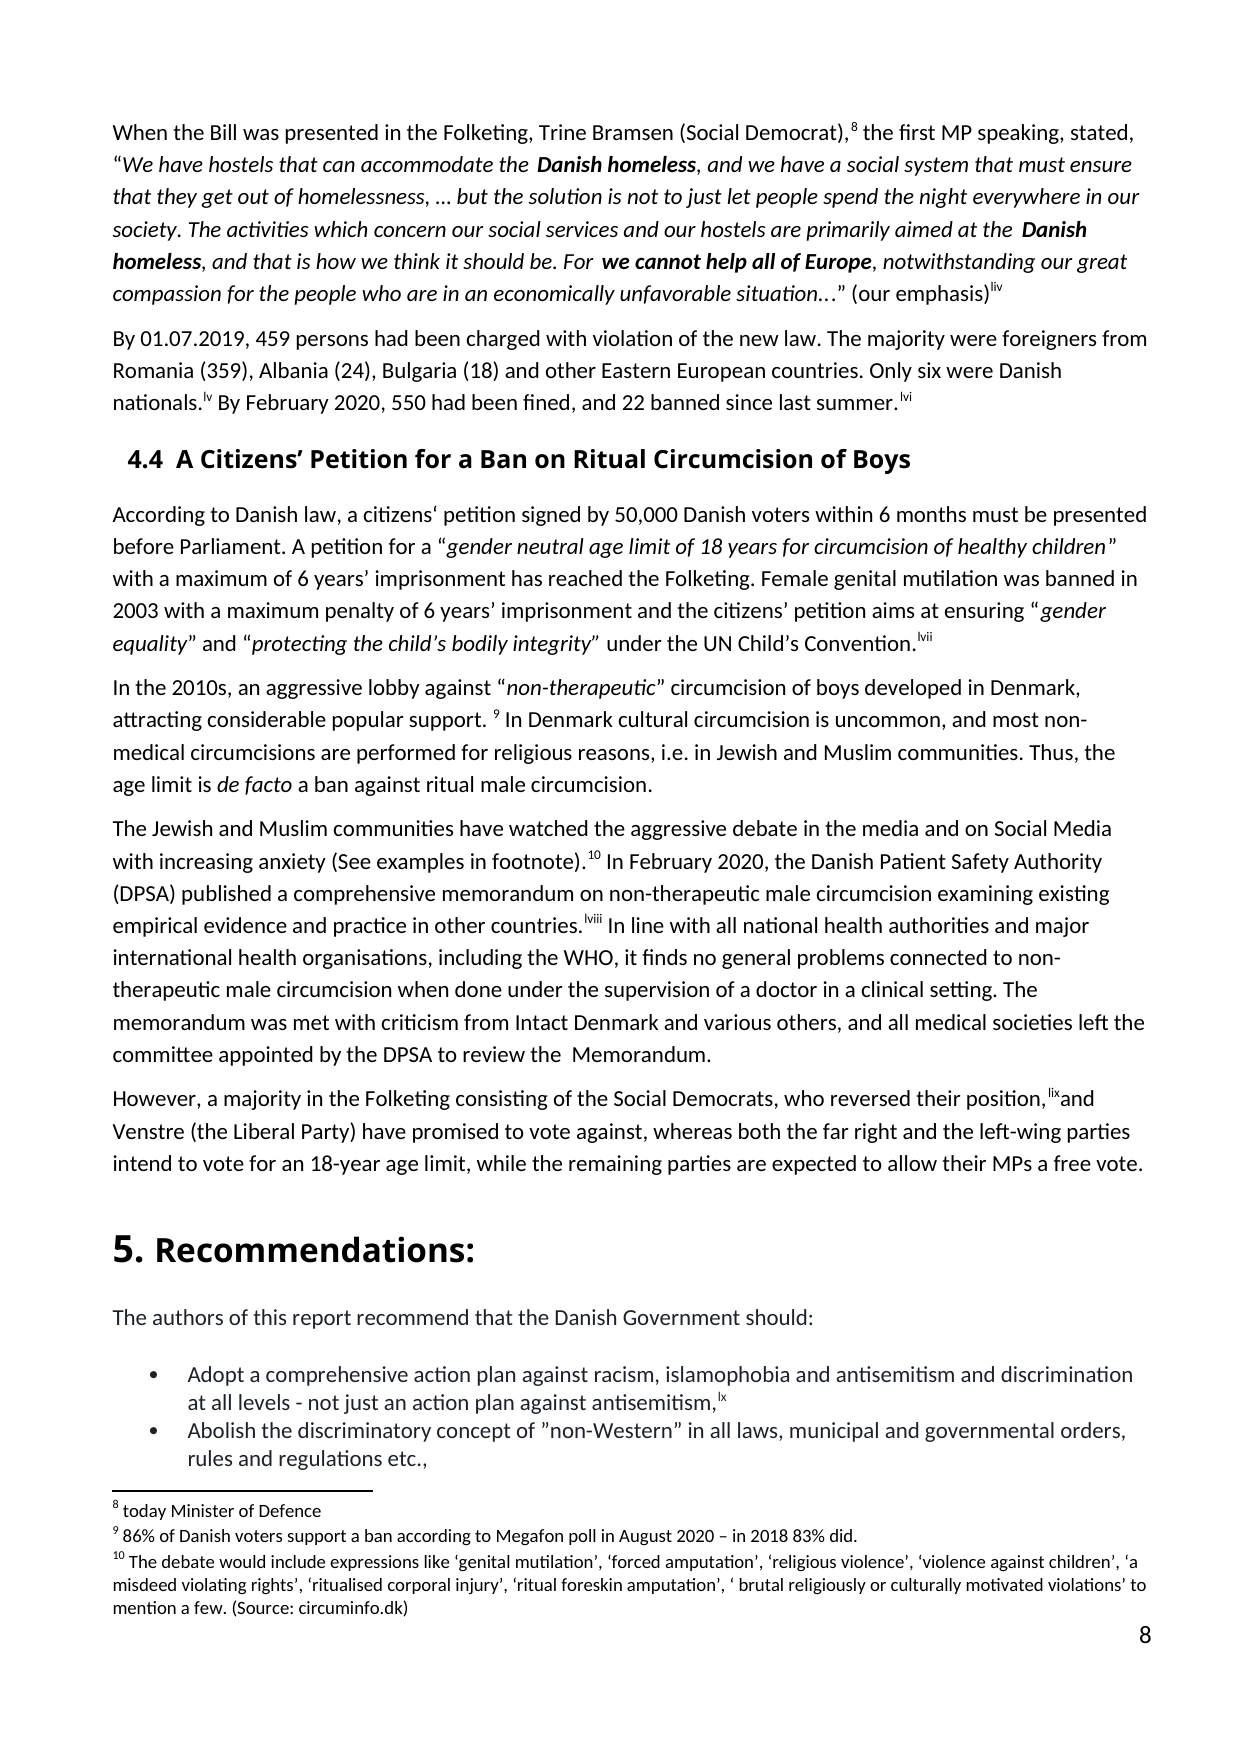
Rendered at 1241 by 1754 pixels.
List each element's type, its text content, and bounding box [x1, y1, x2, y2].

list Abolish the discriminatory concept of ”non-Western” in all laws, municipal and governmental orders, rules and regulations etc., [150, 1416, 1152, 1472]
text However, a majority in the Folketing consisting of the Social Democrats, who reversed their position,and Venstre (the Liberal Party) have promised to vote against, whereas both the far right and the left-wing parties intend to vote for an 18-year age limit, while the remaining parties are expected to allow their MPs a free vote. [112, 1084, 1152, 1177]
text According to Danish law, a citizens‘ petition signed by 50,000 Danish voters within 6 months must be presented before Parliament. A petition for a “gender neutral age limit of 18 years for circumcision of healthy children” with a maximum of 6 years’ imprisonment has reached the Folketing. Female genital mutilation was banned in 2003 with a maximum penalty of 6 years’ imprisonment and the citizens’ petition aims at ensuring “gender equality” and “protecting the child’s bodily integrity” under the UN Child’s Convention. [112, 500, 1152, 657]
subtitle Recommendations: [112, 1223, 1152, 1274]
text The Jewish and Muslim communities have watched the aggressive debate in the media and on Social Media with increasing anxiety (See examples in footnote). In February 2020, the Danish Patient Safety Authority (DPSA) published a comprehensive memorandum on non-therapeutic male circumcision examining existing empirical evidence and practice in other countries. In line with all national health authorities and major international health organisations, including the WHO, it finds no general problems connected to non-therapeutic male circumcision when done under the supervision of a doctor in a clinical setting. The memorandum was met with criticism from Intact Denmark and various others, and all medical societies left the committee appointed by the DPSA to review the Memorandum. [112, 814, 1152, 1068]
text In the 2010s, an aggressive lobby against “non-therapeutic” circumcision of boys developed in Denmark, attracting considerable popular support. In Denmark cultural circumcision is uncommon, and most non-medical circumcisions are performed for religious reasons, i.e. in Jewish and Muslim communities. Thus, the age limit is de facto a ban against ritual male circumcision. [112, 673, 1152, 798]
text The authors of this report recommend that the Danish Government should: [112, 1303, 1152, 1331]
subtitle A Citizens’ Petition for a Ban on Ritual Circumcision of Boys [127, 445, 1152, 475]
text By 01.07.2019, 459 persons had been charged with violation of the new law. The majority were foreigners from Romania (359), Albania (24), Bulgaria (18) and other Eastern European countries. Only six were Danish nationals. By February 2020, 550 had been fined, and 22 banned since last summer. [112, 324, 1152, 416]
text When the Bill was presented in the Folketing, Trine Bramsen (Social Democrat), the first MP speaking, stated, “We have hostels that can accommodate the Danish homeless, and we have a social system that must ensure that they get out of homelessness, … but the solution is not to just let people spend the night everywhere in our society. The activities which concern our social services and our hostels are primarily aimed at the Danish homeless, and that is how we think it should be. For we cannot help all of Europe, notwithstanding our great compassion for the people who are in an economically unfavorable situation...” (our emphasis) [112, 118, 1152, 307]
list Adopt a comprehensive action plan against racism, islamophobia and antisemitism and discrimination at all levels - not just an action plan against antisemitism, [150, 1360, 1152, 1416]
